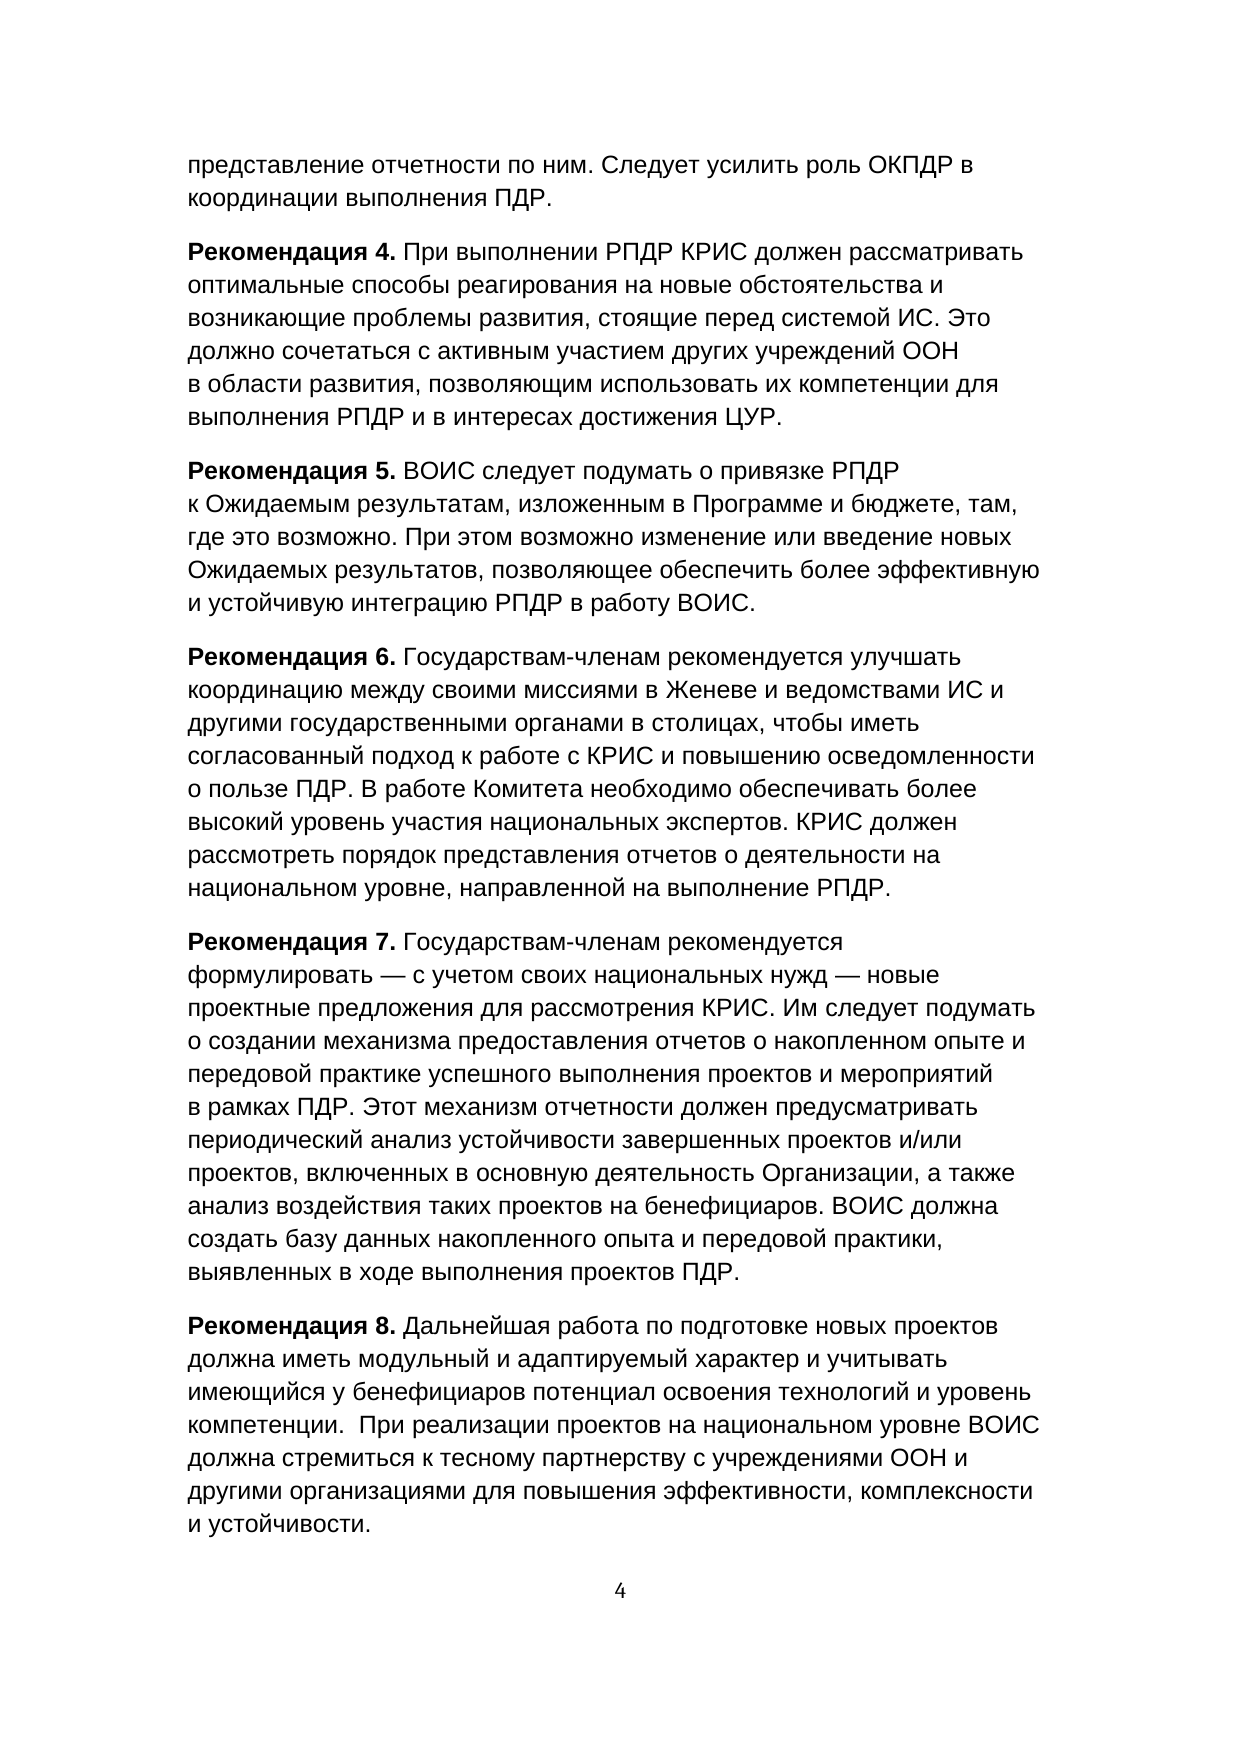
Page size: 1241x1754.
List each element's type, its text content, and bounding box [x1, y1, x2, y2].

text Рекомендация 7. Государствам-членам рекомендуется формулировать — с учетом своих национальных нужд — новые проектные предложения для рассмотрения КРИС. Им следует подумать о создании механизма предоставления отчетов о накопленном опыте и передовой практике успешного выполнения проектов и мероприятий в рамках ПДР. Этот механизм отчетности должен предусматривать периодический анализ устойчивости завершенных проектов и/или проектов, включенных в основную деятельность Организации, а также анализ воздействия таких проектов на бенефициаров. ВОИС должна создать базу данных накопленного опыта и передовой практики, выявленных в ходе выполнения проектов ПДР. [187, 927, 1053, 1286]
text Рекомендация 4. При выполнении РПДР КРИС должен рассматривать оптимальные способы реагирования на новые обстоятельства и возникающие проблемы развития, стоящие перед системой ИС. Это должно сочетаться с активным участием других учреждений ООН в области развития, позволяющим использовать их компетенции для выполнения РПДР и в интересах достижения ЦУР. [187, 237, 1053, 431]
text Рекомендация 5. ВОИС следует подумать о привязке РПДР к Ожидаемым результатам, изложенным в Программе и бюджете, там, где это возможно. При этом возможно изменение или введение новых Ожидаемых результатов, позволяющее обеспечить более эффективную и устойчивую интеграцию РПДР в работу ВОИС. [187, 456, 1053, 617]
text Рекомендация 6. Государствам-членам рекомендуется улучшать координацию между своими миссиями в Женеве и ведомствами ИС и другими государственными органами в столицах, чтобы иметь согласованный подход к работе с КРИС и повышению осведомленности о пользе ПДР. В работе Комитета необходимо обеспечивать более высокий уровень участия национальных экспертов. КРИС должен рассмотреть порядок представления отчетов о деятельности на национальном уровне, направленной на выполнение РПДР. [187, 642, 1053, 902]
text Рекомендация 8. Дальнейшая работа по подготовке новых проектов должна иметь модульный и адаптируемый характер и учитывать имеющийся у бенефициаров потенциал освоения технологий и уровень компетенции. При реализации проектов на национальном уровне ВОИС должна стремиться к тесному партнерству с учреждениями ООН и другими организациями для повышения эффективности, комплексности и устойчивости. [187, 1311, 1053, 1538]
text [187, 150, 1053, 212]
